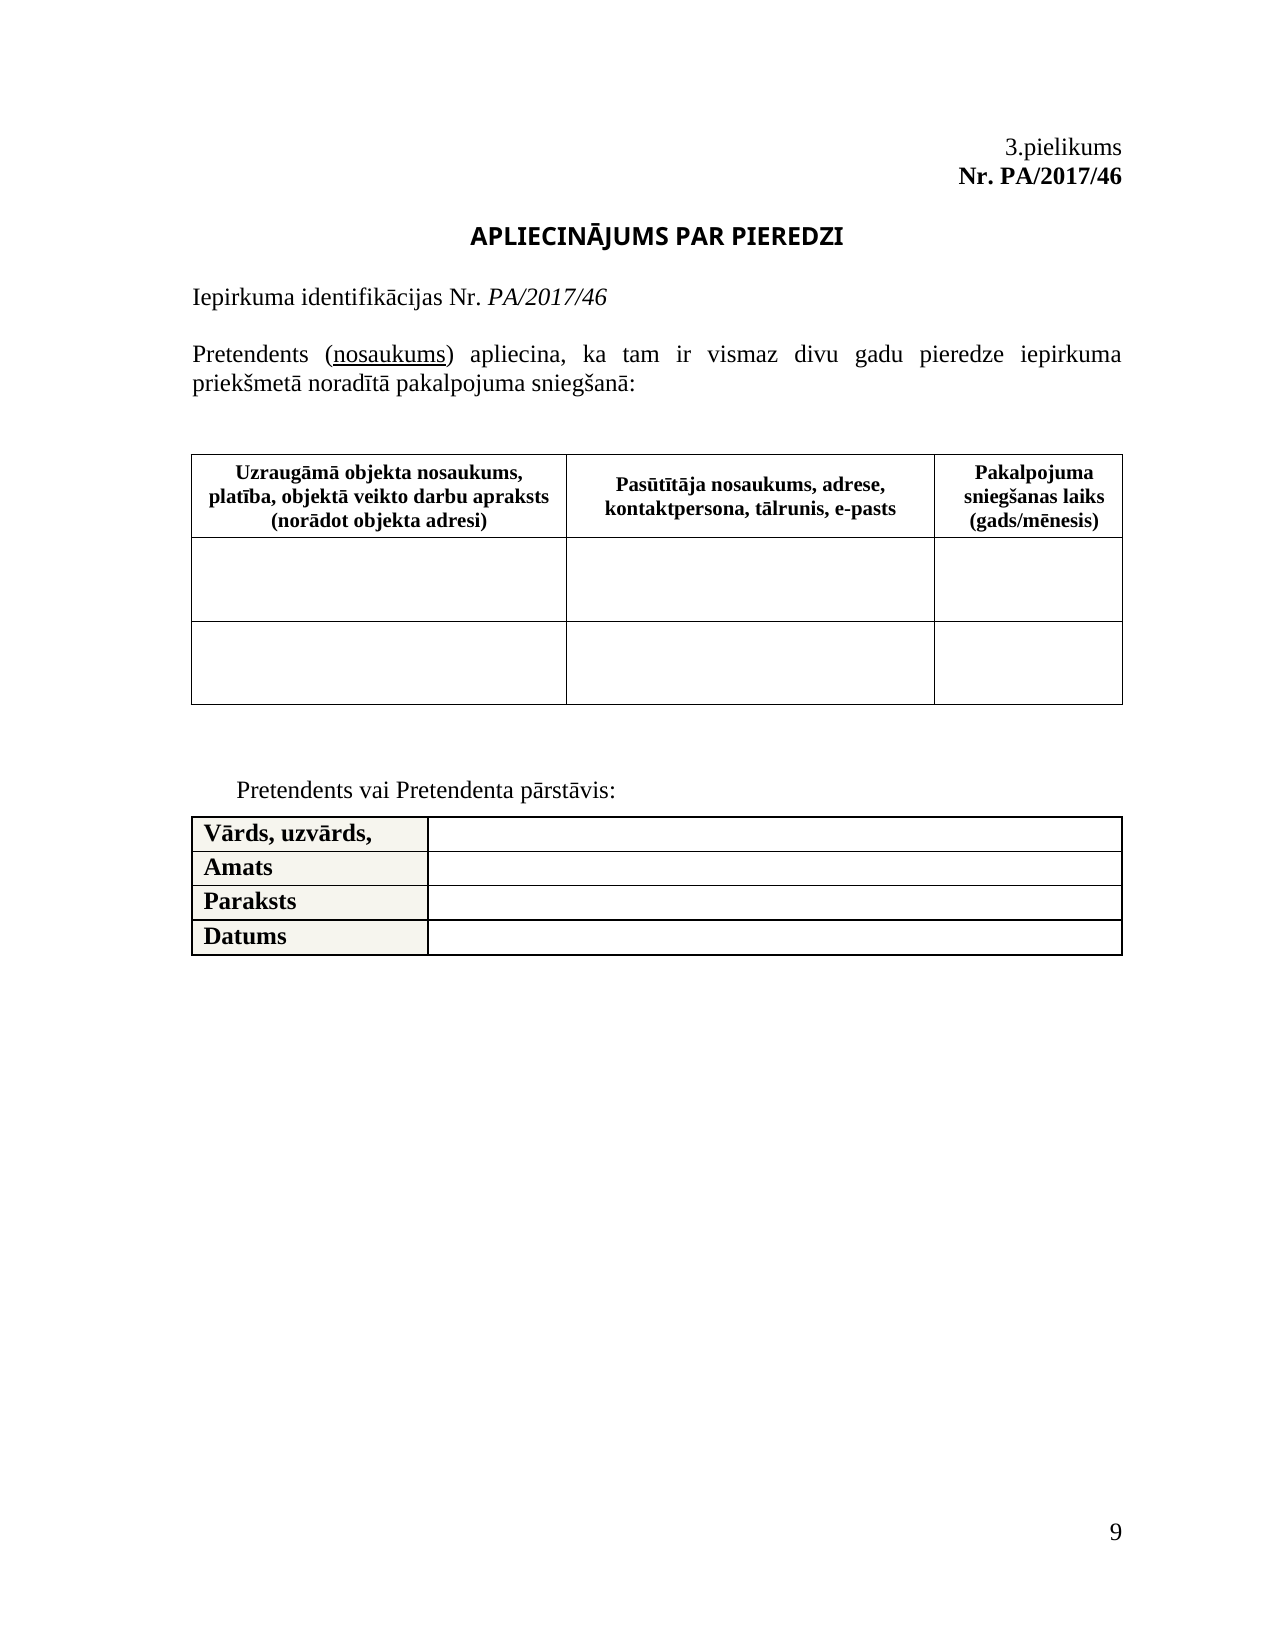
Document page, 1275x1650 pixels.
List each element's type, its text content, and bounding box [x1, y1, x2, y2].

text Nr. PA/2017/46 [192, 161, 1122, 190]
table_cell [567, 622, 934, 704]
table_header Pakalpojuma sniegšanas laiks (gads/mēnesis) [935, 455, 1122, 537]
table_header Uzraugāmā objekta nosaukums, platība, objektā veikto darbu apraksts (norādot objekta adresi) [192, 455, 566, 537]
table_cell [935, 622, 1122, 704]
table_header Pasūtītāja nosaukums, adrese, kontaktpersona, tālrunis, e-pasts [567, 455, 934, 537]
table_cell [429, 921, 1121, 954]
table_cell [429, 852, 1121, 885]
table_header [429, 818, 1121, 851]
text Apliecinājums par pieredzi [192, 219, 1122, 253]
table_cell Datums [193, 921, 427, 954]
text Pretendents (nosaukums) apliecina, ka tam ir vismaz divu gadu pieredze iepirkuma priekšmetā noradītā pakalpojuma sniegšanā: [192, 339, 1122, 397]
table_cell [192, 622, 566, 704]
table_header Vārds, uzvārds, [193, 818, 427, 851]
table_cell [935, 538, 1122, 621]
table_cell Amats [193, 852, 427, 885]
text Pretendents vai Pretendenta pārstāvis: [236, 775, 1122, 803]
table_cell [429, 886, 1121, 919]
text Iepirkuma identifikācijas Nr. PA/2017/46 [181, 282, 1122, 310]
text 3.pielikums [192, 132, 1122, 161]
table_cell [567, 538, 934, 621]
table_cell [192, 538, 566, 621]
table_cell Paraksts [193, 886, 427, 919]
